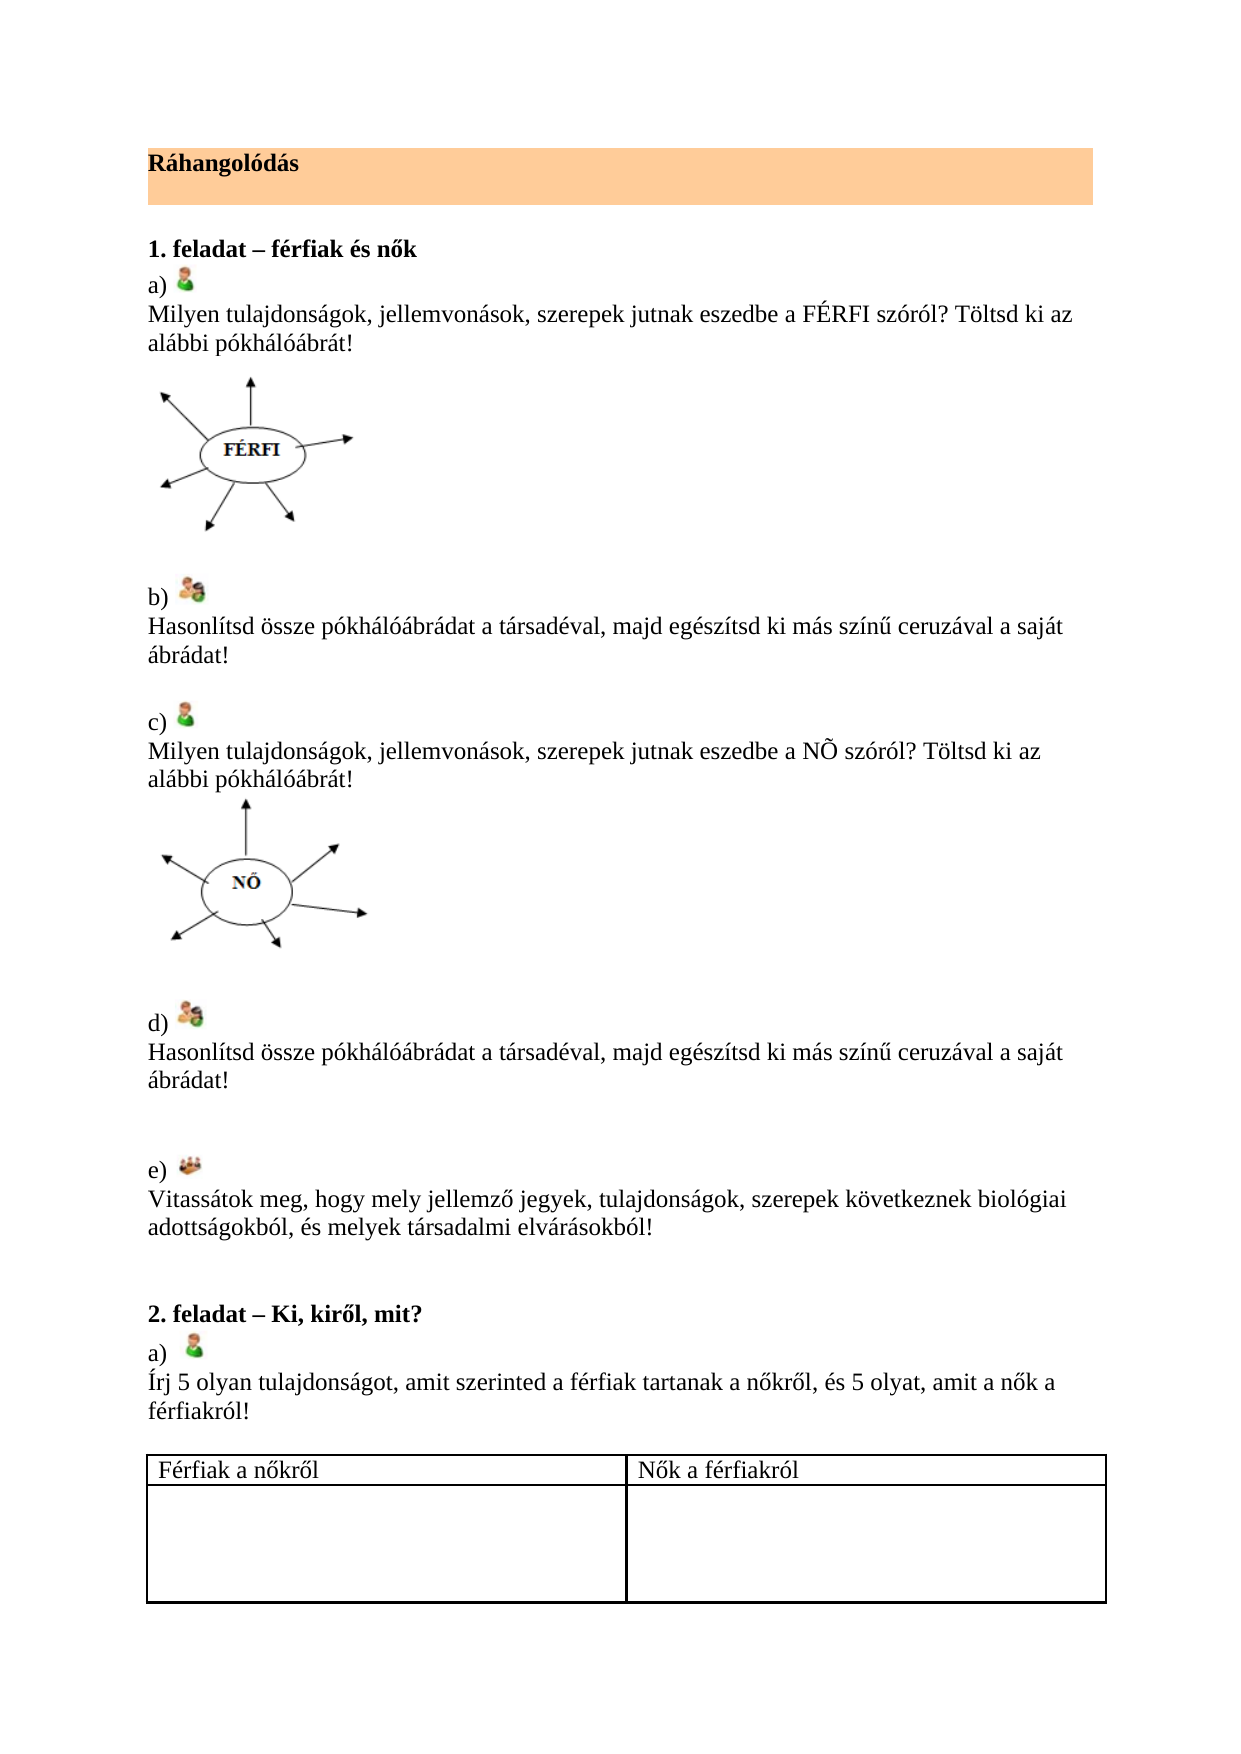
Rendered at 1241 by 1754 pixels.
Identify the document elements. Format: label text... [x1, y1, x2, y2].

text Ráhangolódás [148, 148, 1093, 176]
text Hasonlítsd össze pókhálóábrádat a társadéval, majd egészítsd ki más színű ceruzával a saját ábrádat! [148, 1037, 1093, 1094]
picture [147, 793, 381, 966]
text a) [148, 1327, 1093, 1367]
table_header Nők a férfiakról [628, 1456, 1105, 1484]
text 2. feladat – Ki, kiről, mit? [148, 1299, 1093, 1327]
text Milyen tulajdonságok, jellemvonások, szerepek jutnak eszedbe a FÉRFI szóról? Töltsd ki az alábbi pókhálóábrát! [148, 299, 1093, 357]
picture [174, 993, 208, 1032]
text c) [148, 697, 1093, 736]
picture [173, 1151, 208, 1179]
picture [173, 262, 197, 294]
text Vitassátok meg, hogy mely jellemző jegyek, tulajdonságok, szerepek következnek biológiai adottságokból, és melyek társadalmi elvárásokból! [148, 1184, 1093, 1241]
table_header Férfiak a nőkről [148, 1456, 625, 1484]
picture [174, 570, 209, 606]
picture [179, 1327, 208, 1362]
text d) [148, 994, 1093, 1037]
text Írj 5 olyan tulajdonságot, amit szerinted a férfiak tartanak a nőkről, és 5 olyat, amit a nők a férfiakról! [148, 1367, 1093, 1425]
text Milyen tulajdonságok, jellemvonások, szerepek jutnak eszedbe a NÕ szóról? Töltsd ki az alábbi pókhálóábrát! [148, 736, 1093, 793]
table_cell [628, 1486, 1105, 1601]
picture [173, 697, 199, 731]
text a) [148, 263, 1093, 299]
picture [147, 356, 362, 542]
text 1. feladat – férfiak és nők [148, 234, 1093, 263]
text e) [148, 1152, 1093, 1184]
text b) [148, 570, 1093, 611]
text Hasonlítsd össze pókhálóábrádat a társadéval, majd egészítsd ki más színű ceruzával a saját ábrádat! [148, 611, 1093, 669]
table_cell [148, 1486, 625, 1601]
